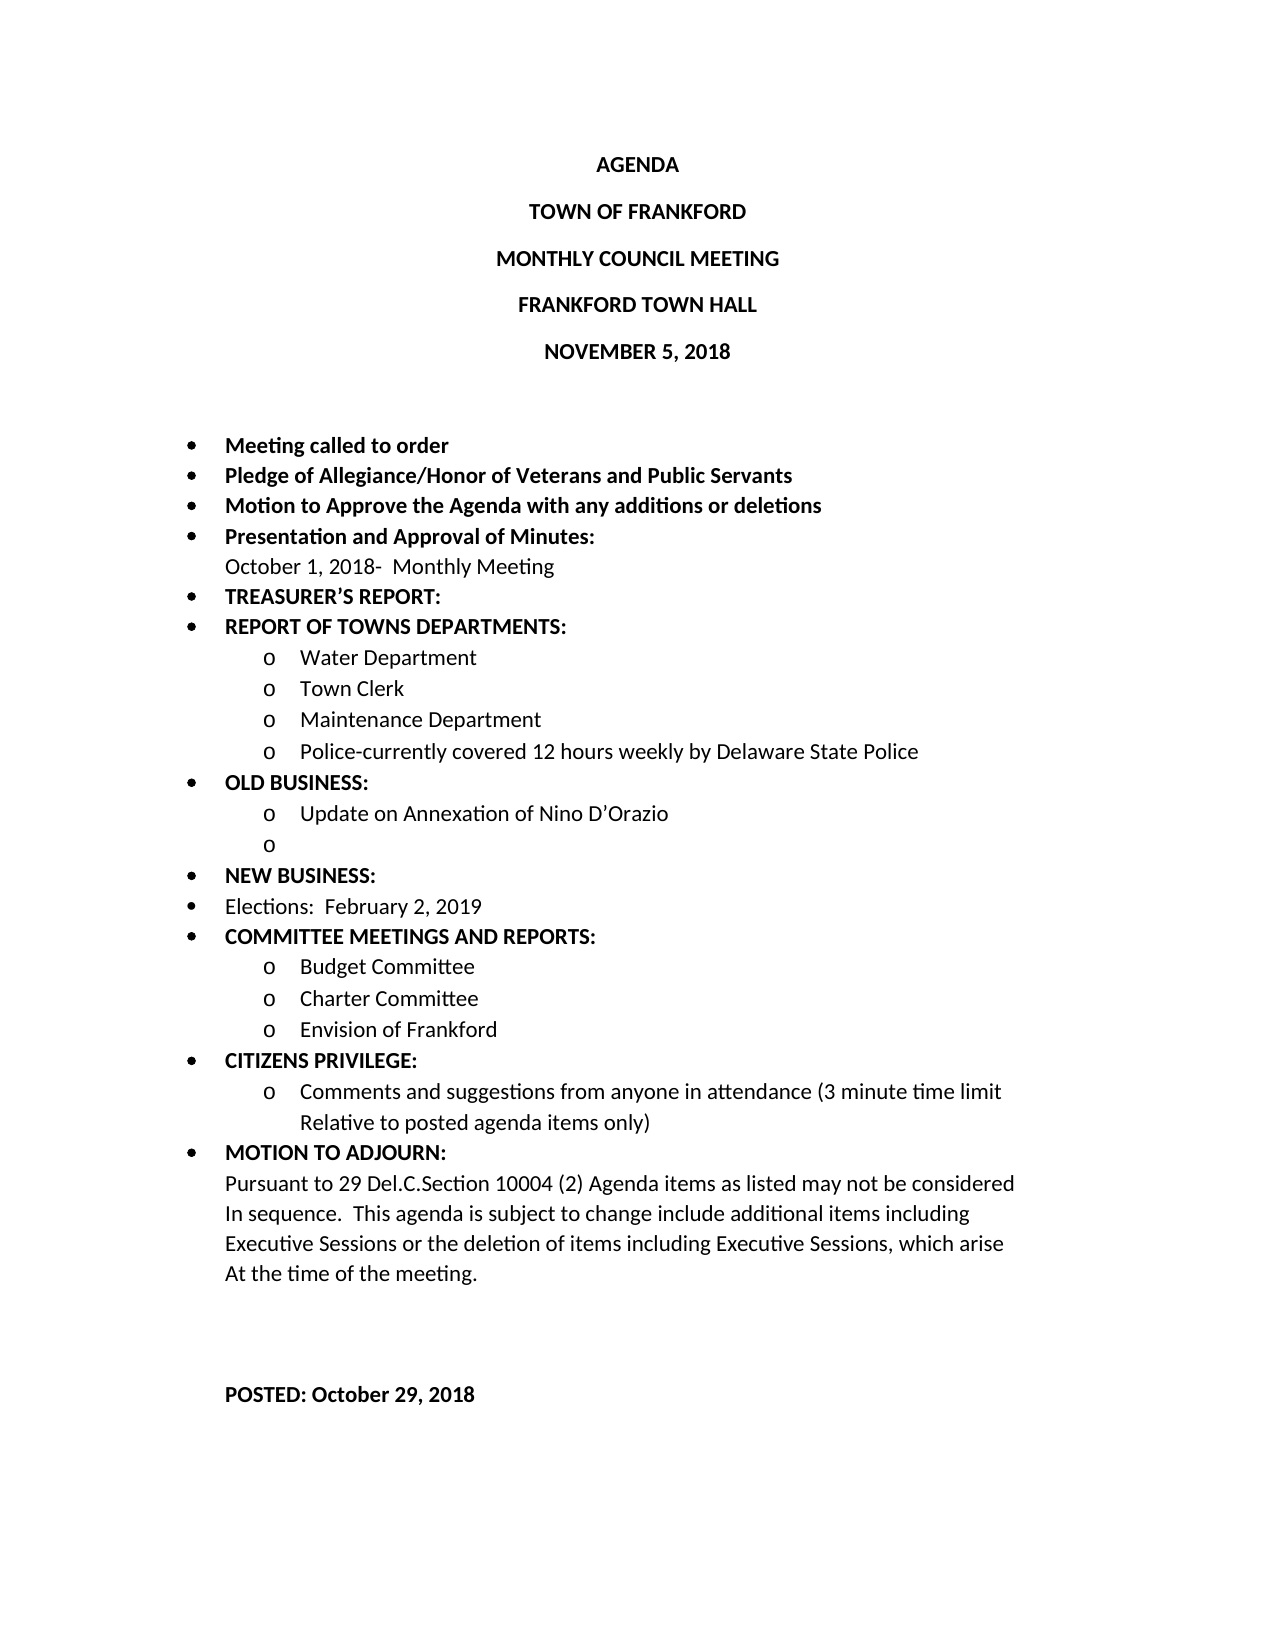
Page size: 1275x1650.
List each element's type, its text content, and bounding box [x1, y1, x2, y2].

list At the time of the meeting. [225, 1259, 1125, 1287]
list Pursuant to 29 Del.C.Section 10004 (2) Agenda items as listed may not be considered [225, 1169, 1125, 1197]
list Envision of Frankford [262, 1015, 1125, 1044]
list Presentation and Approval of Minutes: [187, 522, 1125, 550]
list Relative to posted agenda items only) [300, 1108, 1125, 1136]
list Town Clerk [262, 674, 1125, 703]
list October 1, 2018- Monthly Meeting [225, 552, 1125, 580]
list NEW BUSINESS: [187, 862, 1125, 889]
list Comments and suggestions from anyone in attendance (3 minute time limit [262, 1077, 1125, 1106]
text AGENDA [150, 150, 1125, 178]
list Update on Annexation of Nino D’Orazio [262, 799, 1125, 828]
list REPORT OF TOWNS DEPARTMENTS: [187, 612, 1125, 641]
list Motion to Approve the Agenda with any additions or deletions [187, 492, 1125, 520]
list In sequence. This agenda is subject to change include additional items including [225, 1199, 1125, 1227]
list Executive Sessions or the deletion of items including Executive Sessions, which arise [225, 1229, 1125, 1257]
list Charter Committee [262, 984, 1125, 1013]
text MONTHLY COUNCIL MEETING [150, 244, 1125, 272]
list Budget Committee [262, 952, 1125, 981]
list COMMITTEE MEETINGS AND REPORTS: [187, 922, 1125, 950]
list Elections: February 2, 2019 [187, 892, 1125, 920]
list Meeting called to order [187, 431, 1125, 459]
text TOWN OF FRANKFORD [150, 197, 1125, 225]
list POSTED: October 29, 2018 [225, 1380, 1125, 1408]
list MOTION TO ADJOURN: [187, 1138, 1125, 1166]
list TREASURER’S REPORT: [187, 582, 1125, 610]
list Water Department [262, 643, 1125, 672]
list Maintenance Department [262, 706, 1125, 735]
list OLD BUSINESS: [187, 768, 1125, 797]
list Police-currently covered 12 hours weekly by Delaware State Police [262, 737, 1125, 766]
list Pledge of Allegiance/Honor of Veterans and Public Servants [187, 461, 1125, 489]
list CITIZENS PRIVILEGE: [187, 1047, 1125, 1074]
text FRANKFORD TOWN HALL [150, 291, 1125, 319]
text NOVEMBER 5, 2018 [150, 337, 1125, 366]
